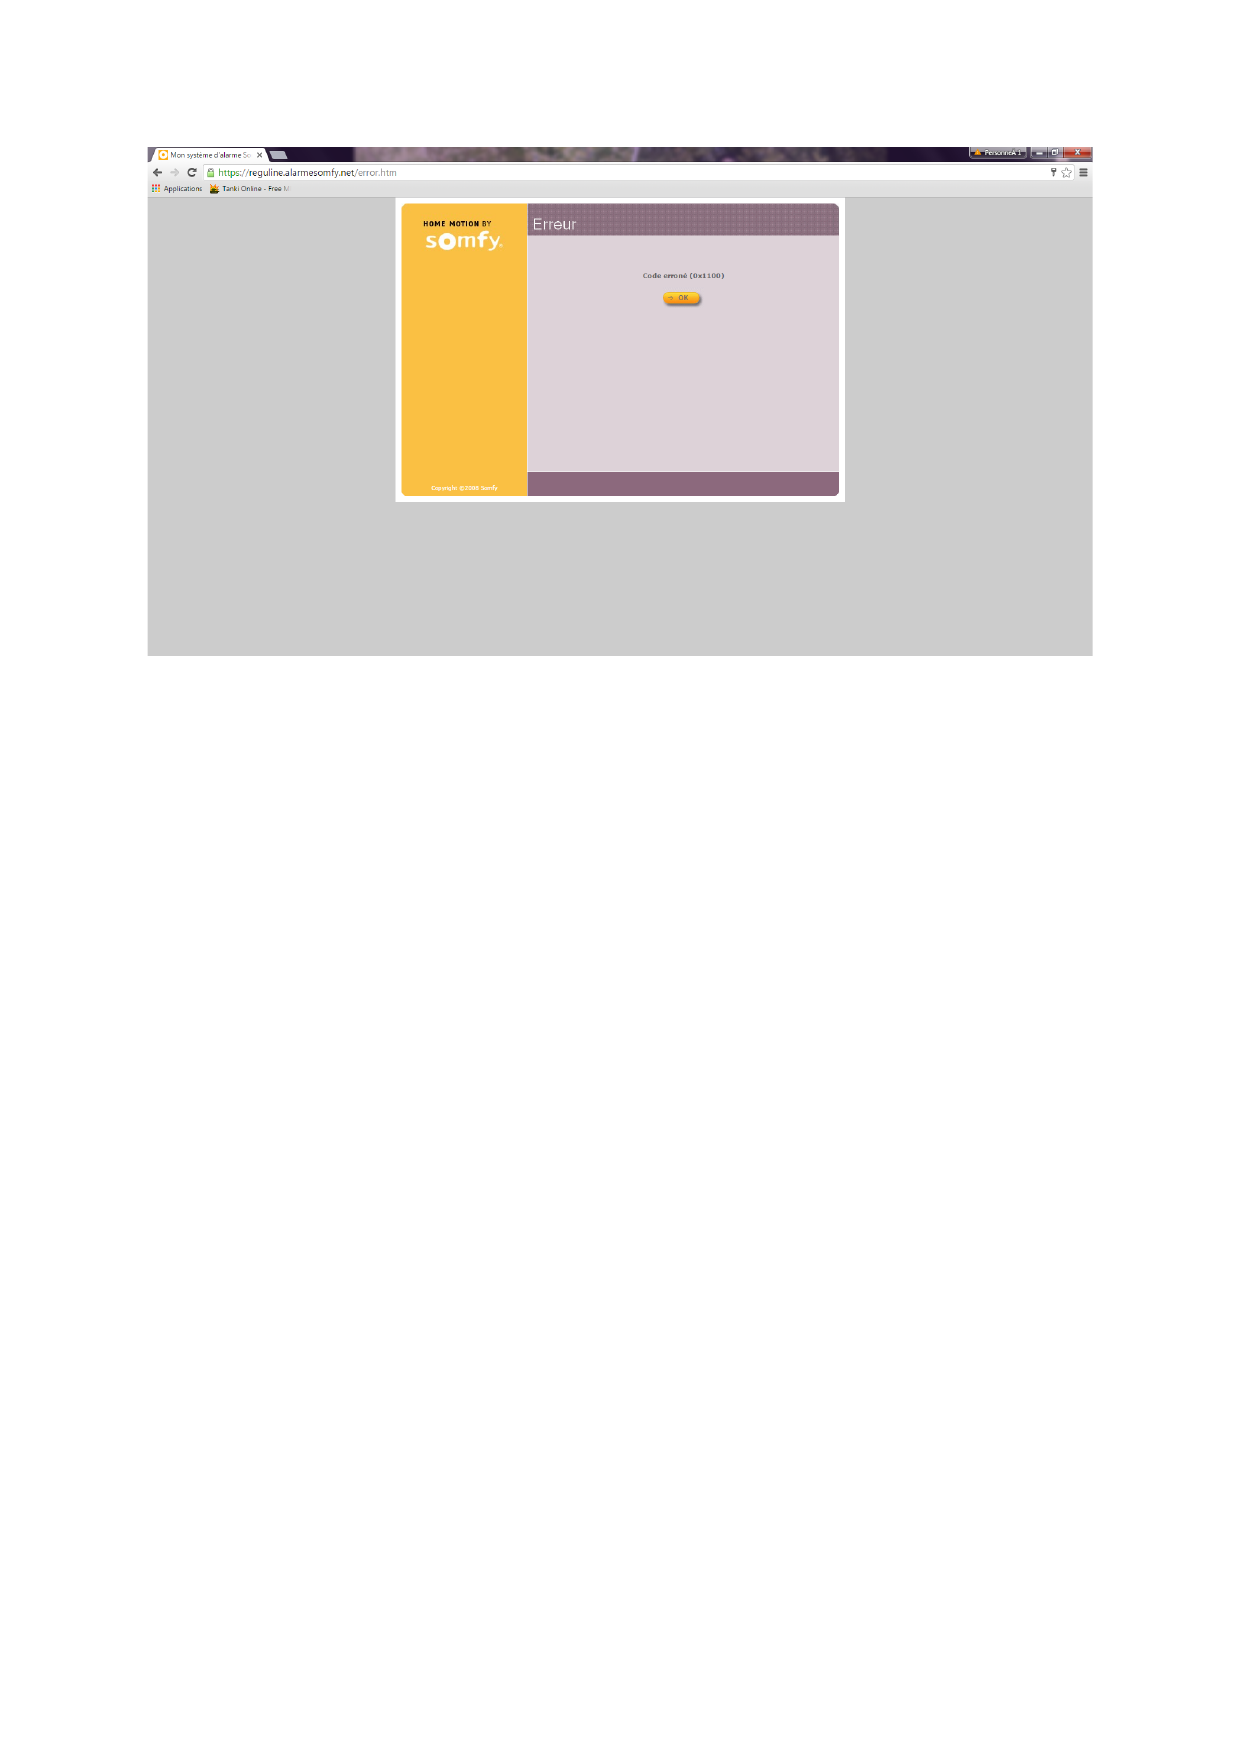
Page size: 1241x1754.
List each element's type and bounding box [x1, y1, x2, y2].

picture [147, 147, 1093, 656]
